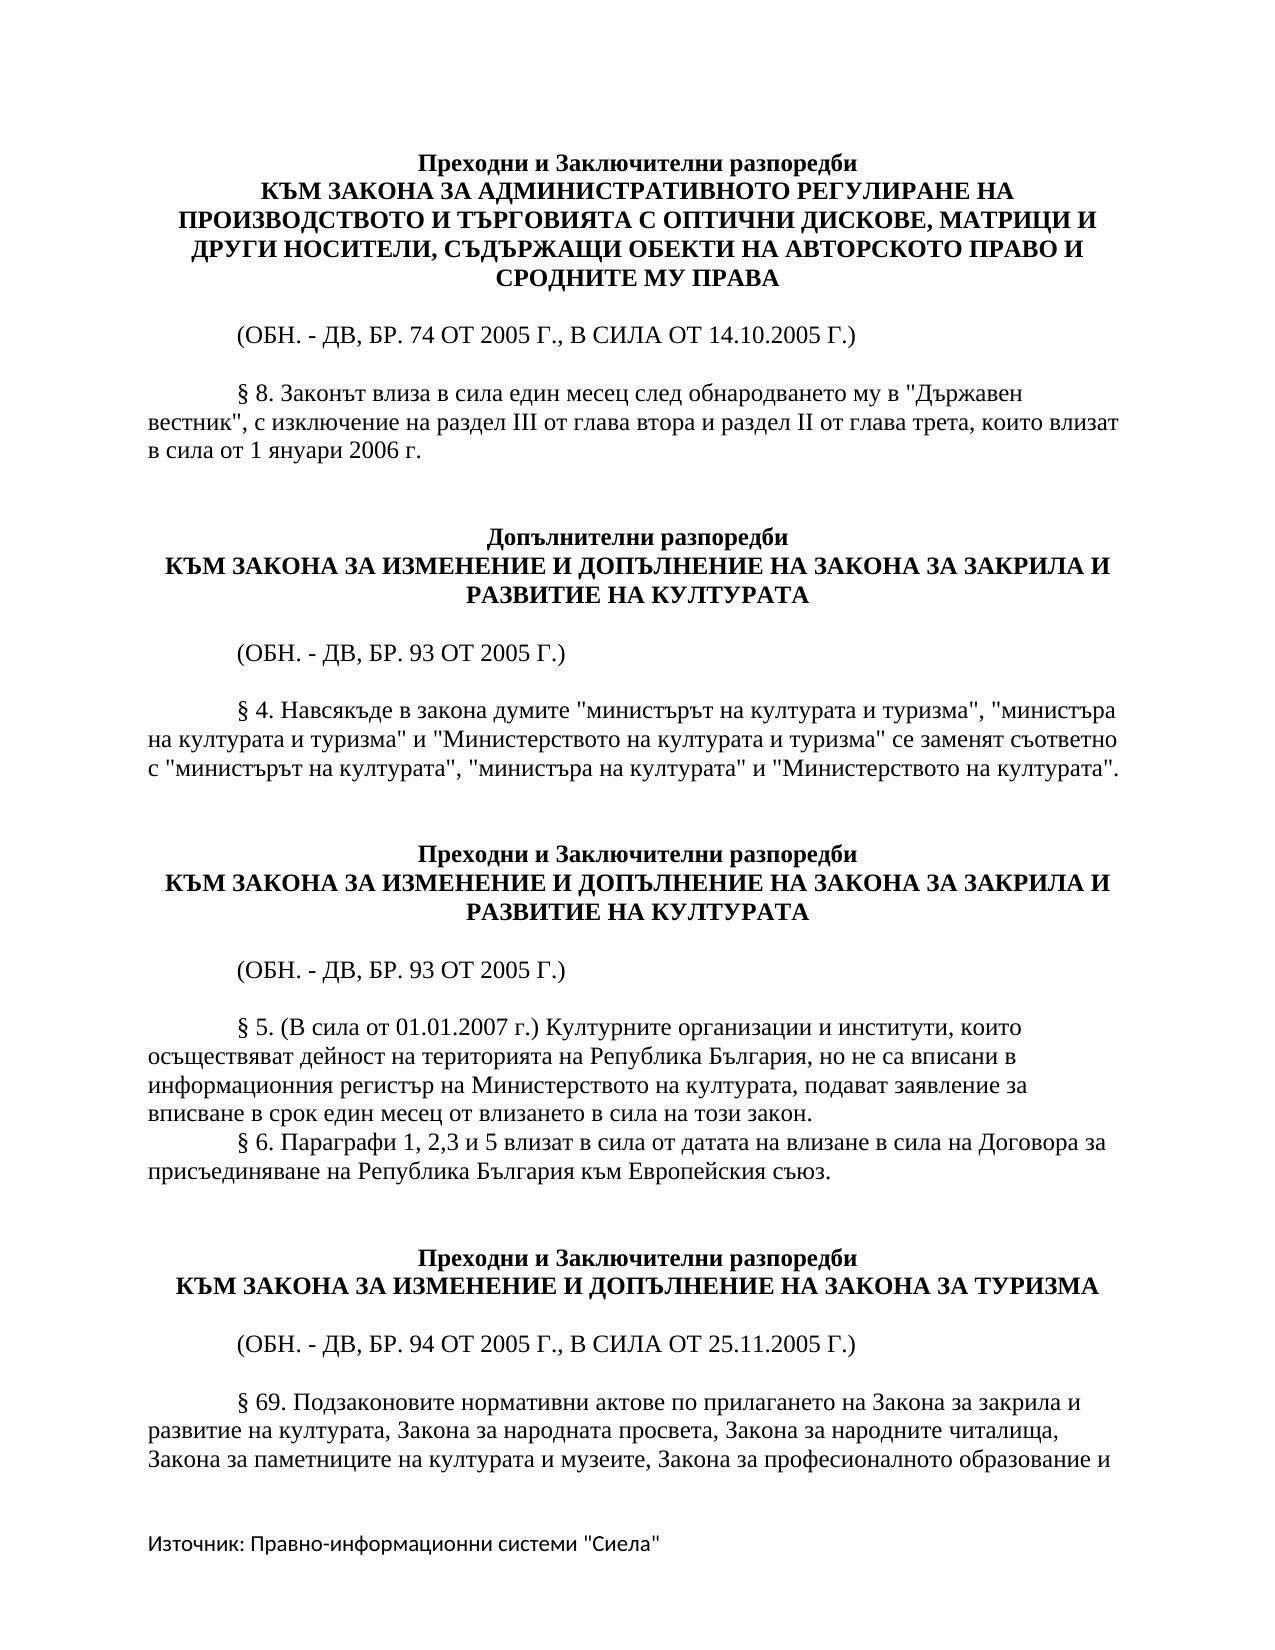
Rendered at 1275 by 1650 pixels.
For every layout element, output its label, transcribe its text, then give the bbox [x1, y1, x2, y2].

text Преходни и Заключителни разпоредби КЪМ ЗАКОНА ЗА ИЗМЕНЕНИЕ И ДОПЪЛНЕНИЕ НА ЗАКОНА ЗА ТУРИЗМА [148, 1243, 1127, 1300]
text § 8. Законът влиза в сила един месец след обнародването му в "Държавен вестник", с изключение на раздел III от глава втора и раздел II от глава трета, които влизат в сила от 1 януари 2006 г. [148, 378, 1127, 464]
text (ОБН. - ДВ, БР. 94 ОТ 2005 Г., В СИЛА ОТ 25.11.2005 Г.) [148, 1329, 1127, 1358]
text § 5. (В сила от 01.01.2007 г.) Културните организации и институти, които осъществяват дейност на територията на Република България, но не са вписани в информационния регистър на Министерството на културата, подават заявление за вписване в срок един месец от влизането в сила на този закон. [148, 1012, 1127, 1127]
text (ОБН. - ДВ, БР. 93 ОТ 2005 Г.) [148, 638, 1127, 666]
text § 6. Параграфи 1, 2,3 и 5 влизат в сила от датата на влизане в сила на Договора за присъединяване на Република България към Европейския съюз. [148, 1127, 1127, 1185]
text § 4. Навсякъде в закона думите "министърът на културата и туризма", "министъра на културата и туризма" и "Министерството на културата и туризма" се заменят съответно с "министърът на културата", "министъра на културата" и "Министерството на културата". [148, 695, 1127, 781]
text (ОБН. - ДВ, БР. 93 ОТ 2005 Г.) [148, 955, 1127, 983]
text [148, 1387, 1127, 1473]
text Допълнителни разпоредби КЪМ ЗАКОНА ЗА ИЗМЕНЕНИЕ И ДОПЪЛНЕНИЕ НА ЗАКОНА ЗА ЗАКРИЛА И РАЗВИТИЕ НА КУЛТУРАТА [148, 522, 1127, 608]
text Преходни и Заключителни разпоредби КЪМ ЗАКОНА ЗА ИЗМЕНЕНИЕ И ДОПЪЛНЕНИЕ НА ЗАКОНА ЗА ЗАКРИЛА И РАЗВИТИЕ НА КУЛТУРАТА [148, 839, 1127, 926]
text (ОБН. - ДВ, БР. 74 ОТ 2005 Г., В СИЛА ОТ 14.10.2005 Г.) [148, 321, 1127, 349]
text Преходни и Заключителни разпоредби КЪМ ЗАКОНА ЗА АДМИНИСТРАТИВНОТО РЕГУЛИРАНЕ НА ПРОИЗВОДСТВОТО И ТЪРГОВИЯТА С ОПТИЧНИ ДИСКОВЕ, МАТРИЦИ И ДРУГИ НОСИТЕЛИ, СЪДЪРЖАЩИ ОБЕКТИ НА АВТОРСКОТО ПРАВО И СРОДНИТЕ МУ ПРАВА [148, 148, 1127, 291]
